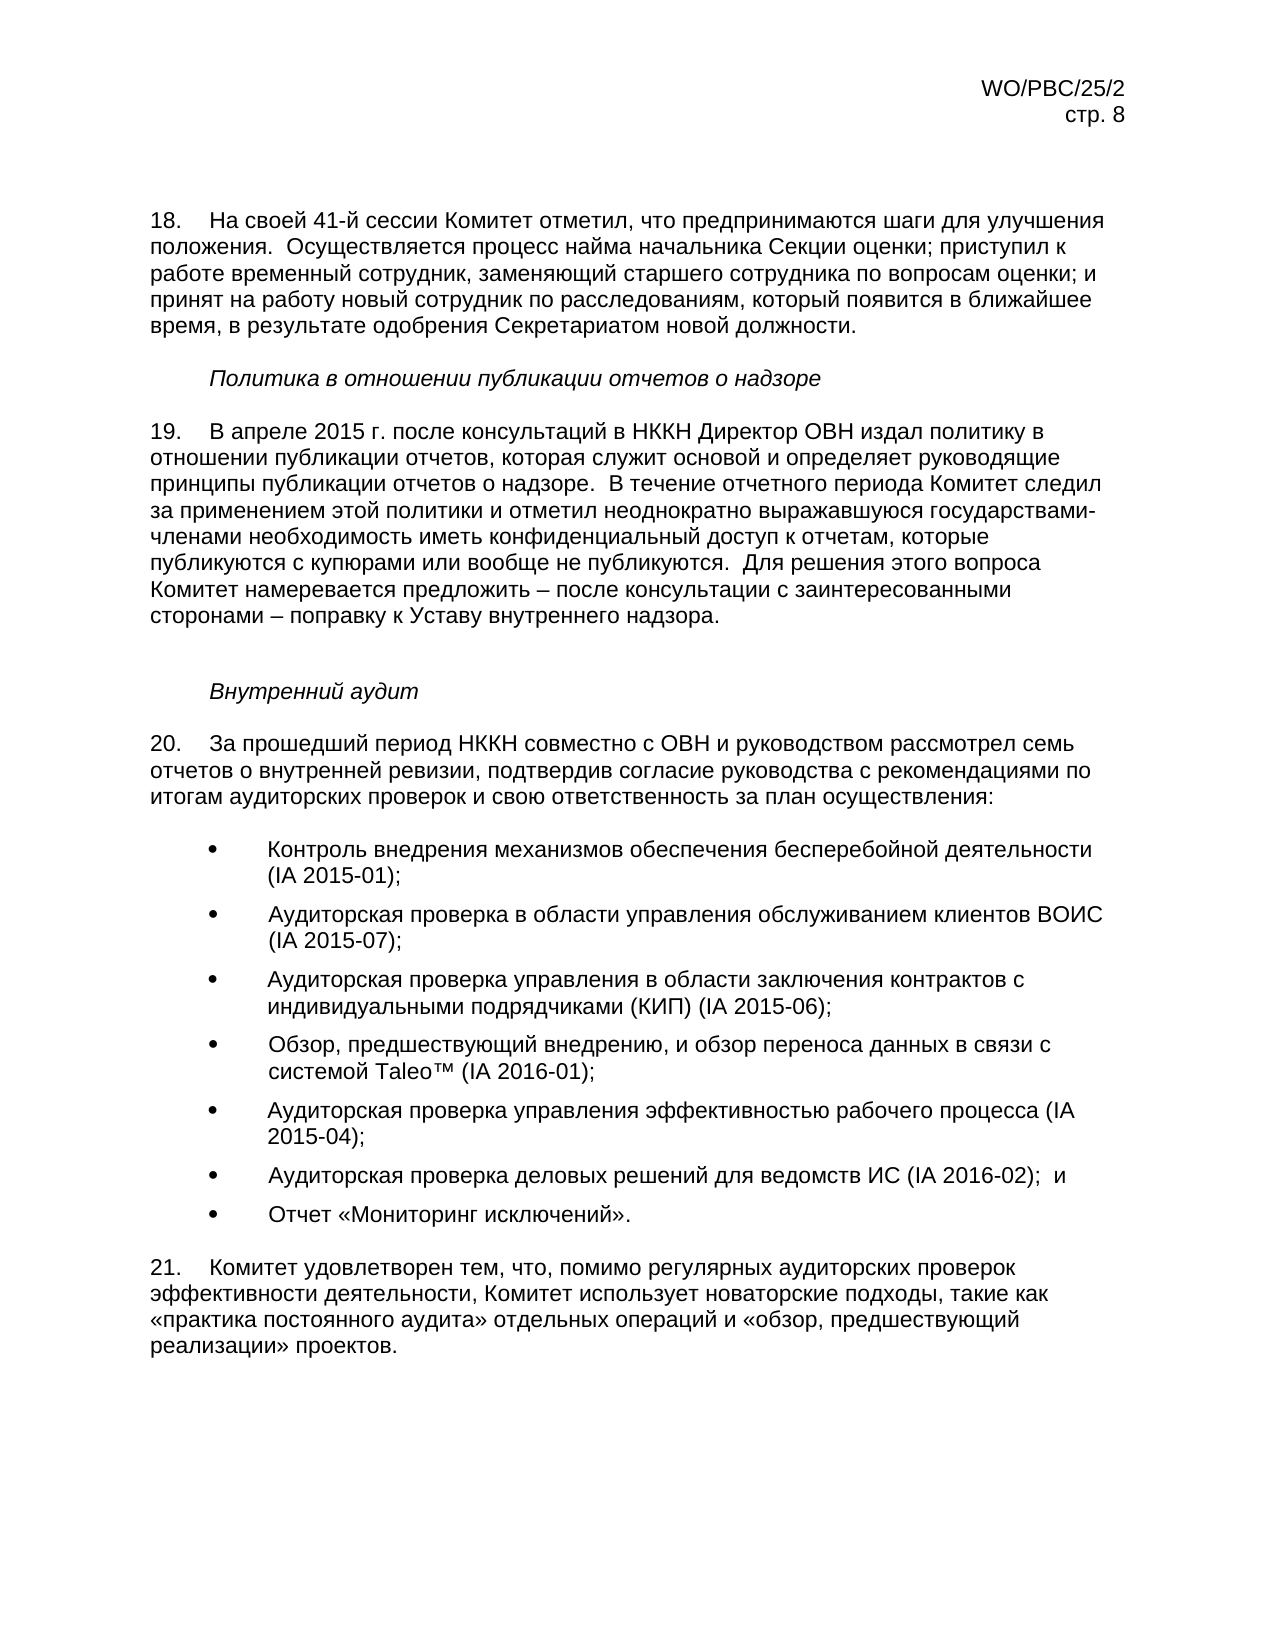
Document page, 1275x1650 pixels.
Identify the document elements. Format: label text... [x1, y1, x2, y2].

list Обзор, предшествующий внедрению, и обзор переноса данных в связи с системой Taleo™ (IA 2016-01); [209, 1031, 1125, 1084]
list Аудиторская проверка в области управления обслуживанием клиентов ВОИС (IA 2015-07); [209, 901, 1125, 954]
text Внутренний аудит [150, 678, 1125, 704]
text В апреле 2015 г. после консультаций в НККН Директор ОВН издал политику в отношении публикации отчетов, которая служит основой и определяет руководящие принципы публикации отчетов о надзоре. В течение отчетного периода Комитет следил за применением этой политики и отметил неоднократно выражавшуюся государствами-членами необходимость иметь конфиденциальный доступ к отчетам, которые публикуются с купюрами или вообще не публикуются. Для решения этого вопроса Комитет намеревается предложить – после консультации с заинтересованными сторонами – поправку к Уставу внутреннего надзора. [150, 418, 1125, 628]
list Контроль внедрения механизмов обеспечения бесперебойной деятельности (IA 2015-01); [208, 836, 1125, 888]
list Аудиторская проверка деловых решений для ведомств ИС (IA 2016-02); и [209, 1162, 1125, 1188]
text За прошедший период НККН совместно с ОВН и руководством рассмотрел семь отчетов о внутренней ревизии, подтвердив согласие руководства с рекомендациями по итогам аудиторских проверок и свою ответственность за план осуществления: [150, 730, 1125, 809]
text Комитет удовлетворен тем, что, помимо регулярных аудиторских проверок эффективности деятельности, Комитет использует новаторские подходы, такие как «практика постоянного аудита» отдельных операций и «обзор, предшествующий реализации» проектов. [150, 1253, 1125, 1359]
list Отчет «Мониторинг исключений». [209, 1201, 1125, 1227]
list Аудиторская проверка управления эффективностью рабочего процесса (IA 2015-04); [208, 1097, 1125, 1149]
text Политика в отношении публикации отчетов о надзоре [150, 365, 1125, 391]
text На своей 41-й сессии Комитет отметил, что предпринимаются шаги для улучшения положения. Осуществляется процесс найма начальника Секции оценки; приступил к работе временный сотрудник, заменяющий старшего сотрудника по вопросам оценки; и принят на работу новый сотрудник по расследованиям, который появится в ближайшее время, в результате одобрения Секретариатом новой должности. [150, 207, 1125, 338]
list Аудиторская проверка управления в области заключения контрактов с индивидуальными подрядчиками (КИП) (IA 2015-06); [208, 966, 1125, 1019]
